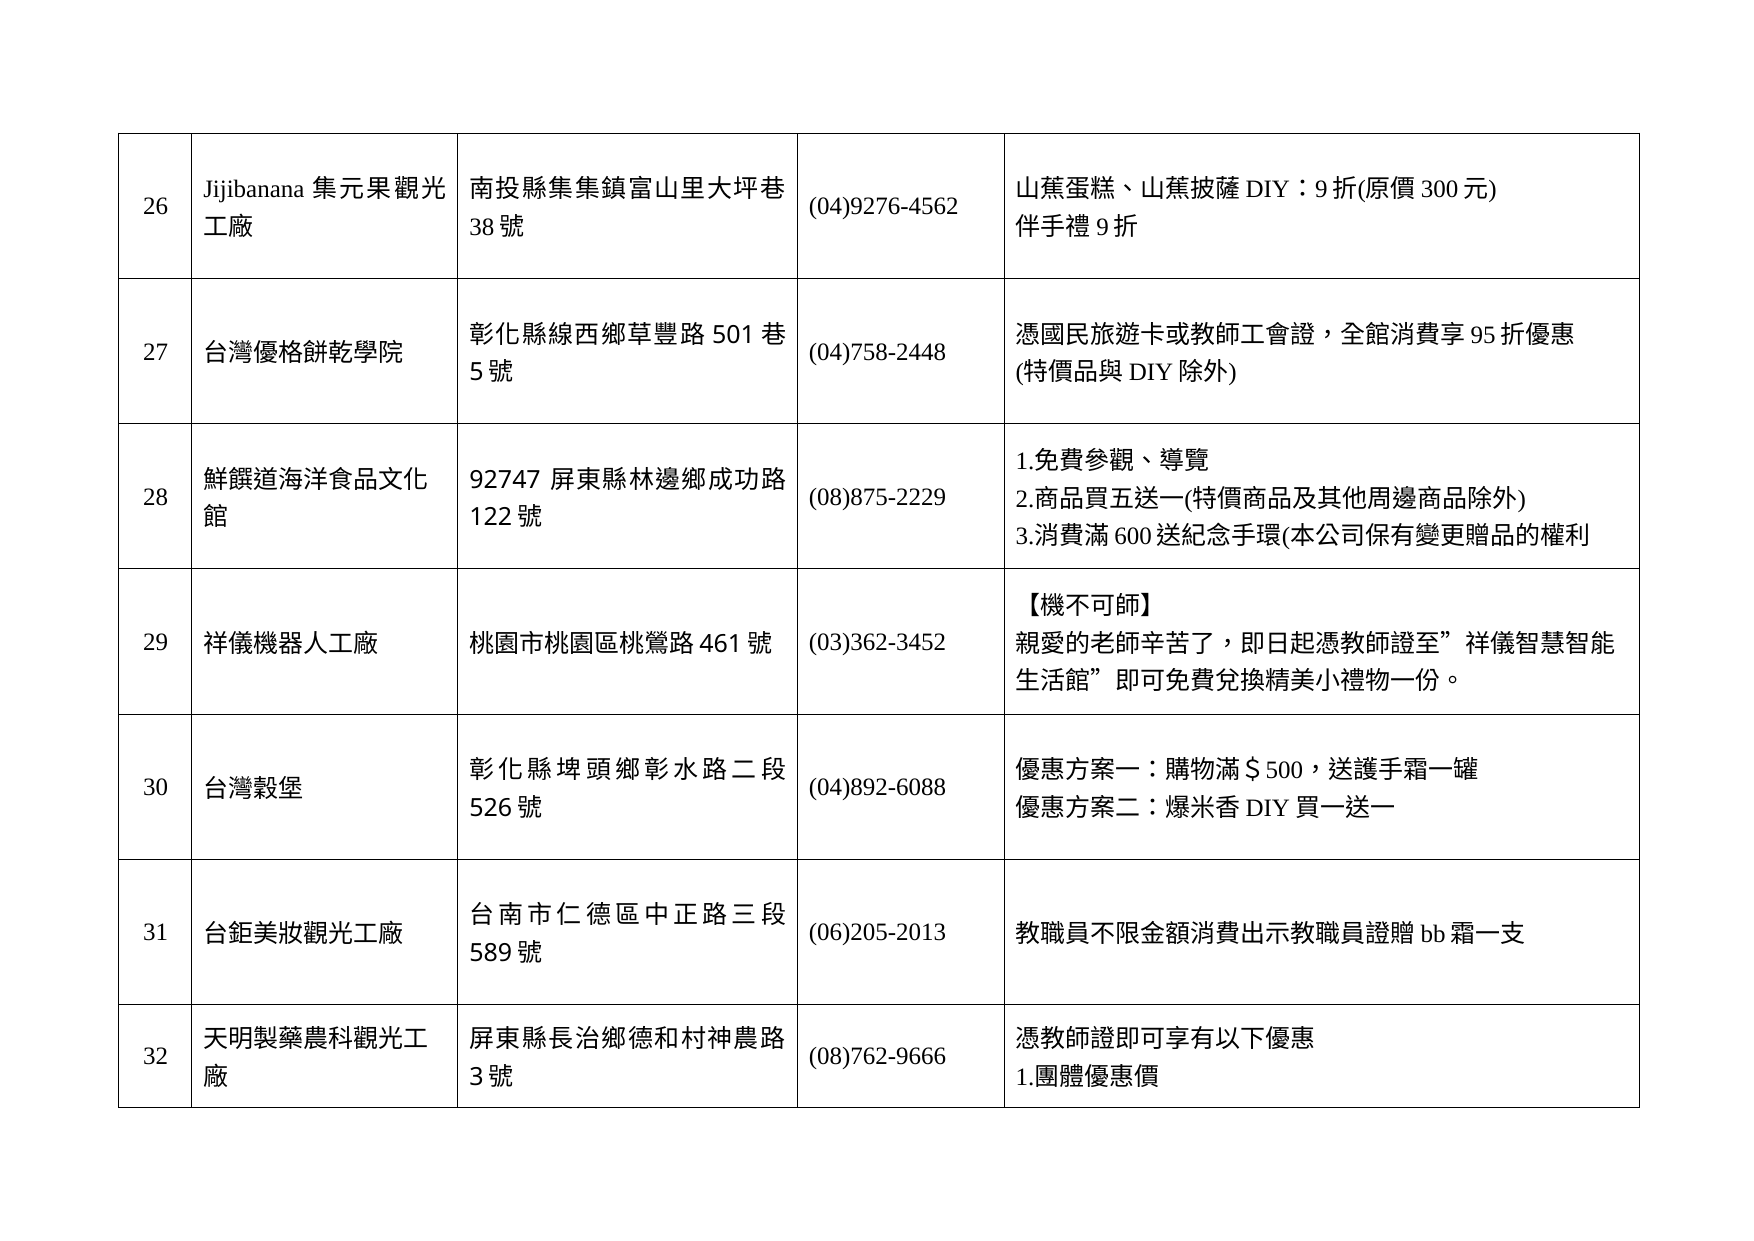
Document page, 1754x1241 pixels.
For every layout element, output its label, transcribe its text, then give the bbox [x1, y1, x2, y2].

table_cell 祥儀機器人工廠 [192, 569, 457, 713]
table_cell (04)9276-4562 [798, 134, 1004, 278]
table_cell 優惠方案一：購物滿＄500，送護手霜一罐 優惠方案二：爆米香DIY買一送一 [1005, 715, 1639, 859]
table_cell 31 [119, 860, 191, 1004]
table_cell Jijibanana集元果觀光工廠 [192, 134, 457, 278]
table_cell 彰化縣線西鄉草豐路501巷5號 [458, 279, 797, 423]
table_cell 天明製藥農科觀光工廠 [192, 1005, 457, 1107]
table_cell 山蕉蛋糕、山蕉披薩DIY：9折(原價300元) 伴手禮 9折 [1005, 134, 1639, 278]
table_cell (04)758-2448 [798, 279, 1004, 423]
table_cell 台灣穀堡 [192, 715, 457, 859]
table_cell 台鉅美妝觀光工廠 [192, 860, 457, 1004]
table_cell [1005, 1005, 1639, 1107]
table_cell 鮮饌道海洋食品文化館 [192, 424, 457, 568]
table_cell 屏東縣長治鄉德和村神農路3號 [458, 1005, 797, 1107]
table_cell 憑國民旅遊卡或教師工會證，全館消費享95折優惠 (特價品與DIY除外) [1005, 279, 1639, 423]
table_cell (08)762-9666 [798, 1005, 1004, 1107]
table_cell 30 [119, 715, 191, 859]
table_cell 92747 屏東縣林邊鄉成功路122號 [458, 424, 797, 568]
table_cell (03)362-3452 [798, 569, 1004, 713]
table_cell 28 [119, 424, 191, 568]
table_cell 26 [119, 134, 191, 278]
table_cell 教職員不限金額消費出示教職員證贈bb霜一支 [1005, 860, 1639, 1004]
table_cell (06)205-2013 [798, 860, 1004, 1004]
table_cell 32 [119, 1005, 191, 1107]
table_cell (04)892-6088 [798, 715, 1004, 859]
table_cell 台南市仁德區中正路三段589號 [458, 860, 797, 1004]
table_cell 27 [119, 279, 191, 423]
table_cell (08)875-2229 [798, 424, 1004, 568]
table_cell 1.免費參觀、導覽 2.商品買五送一(特價商品及其他周邊商品除外) 3.消費滿600送紀念手環(本公司保有變更贈品的權利 [1005, 424, 1639, 568]
table_cell 【機不可師】 親愛的老師辛苦了，即日起憑教師證至”祥儀智慧智能生活館”即可免費兌換精美小禮物一份。 [1005, 569, 1639, 713]
table_cell 29 [119, 569, 191, 713]
table_cell 南投縣集集鎮富山里大坪巷38號 [458, 134, 797, 278]
table_cell 台灣優格餅乾學院 [192, 279, 457, 423]
table_cell 桃園市桃園區桃鶯路461號 [458, 569, 797, 713]
table_cell 彰化縣埤頭鄉彰水路二段526號 [458, 715, 797, 859]
